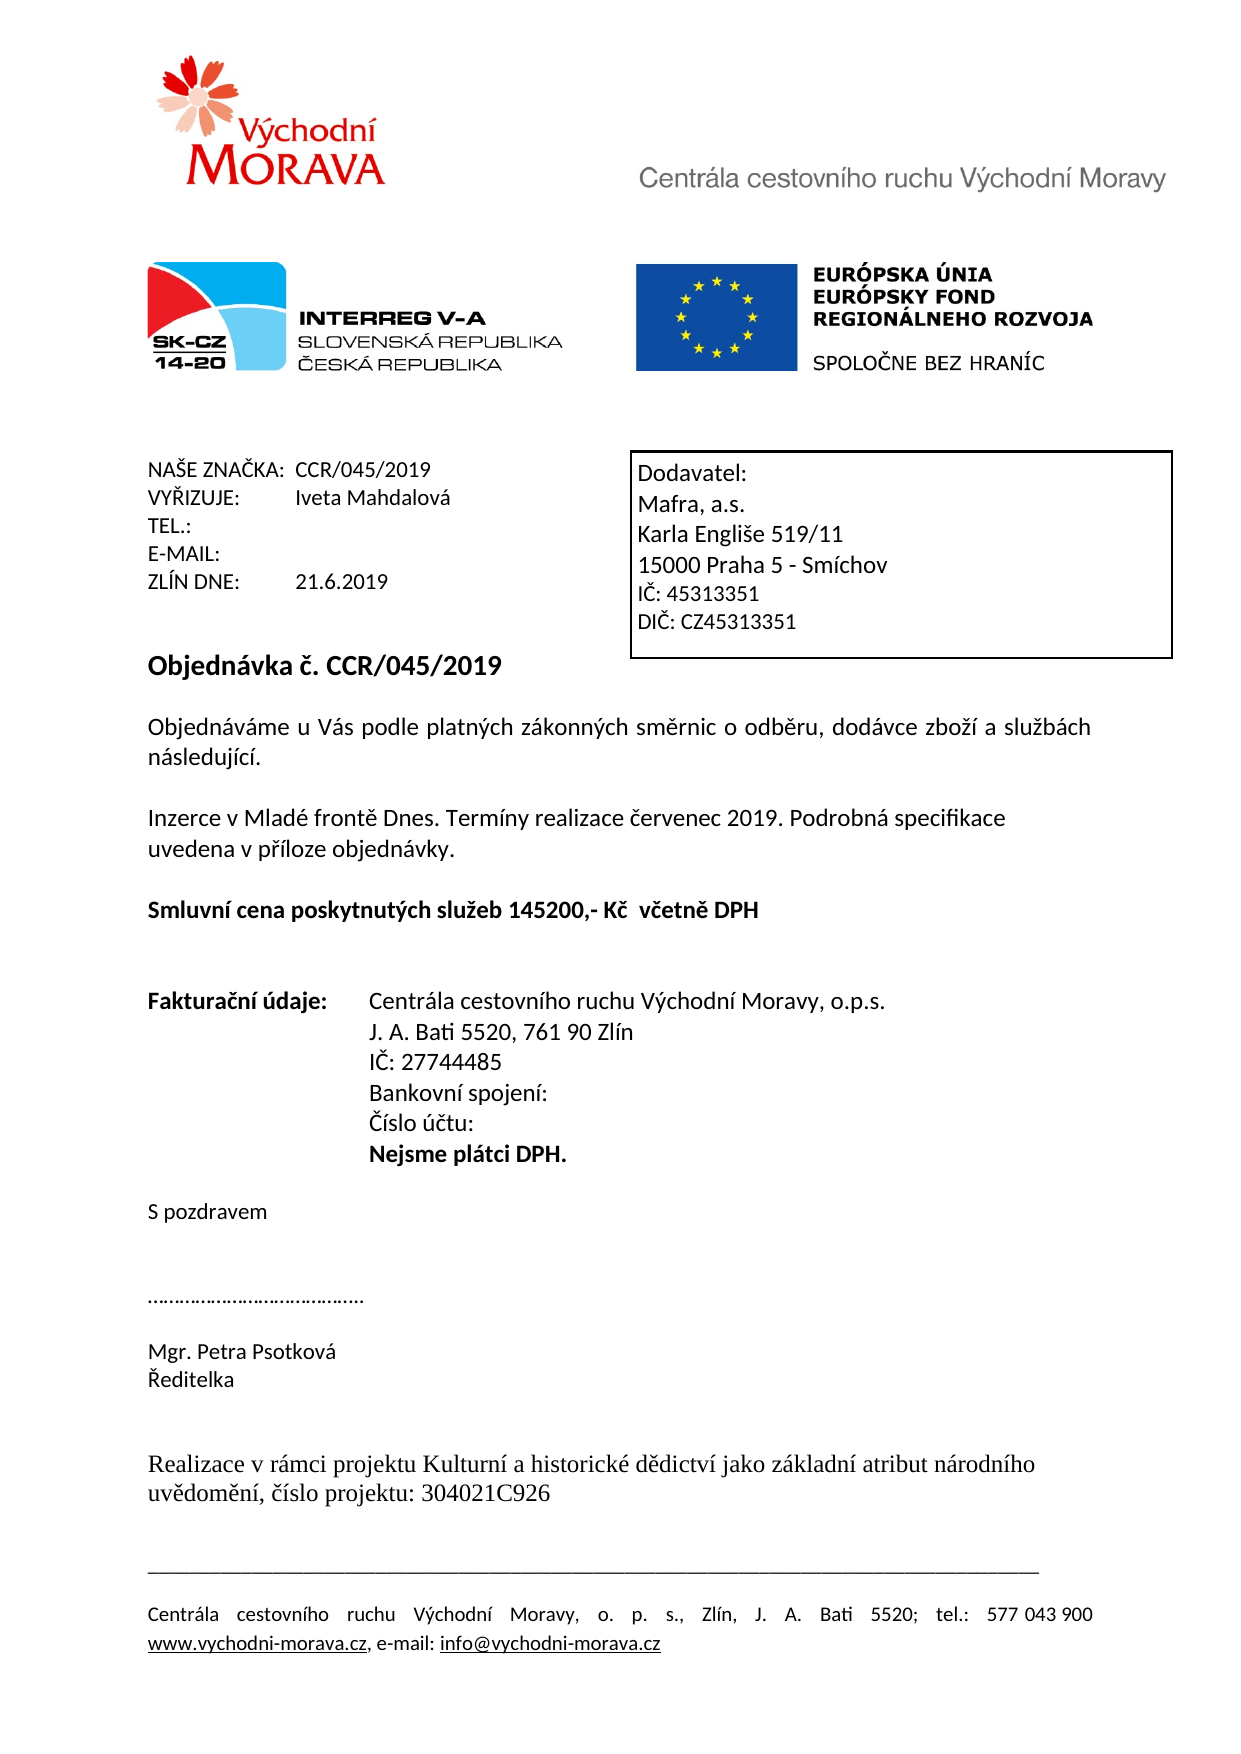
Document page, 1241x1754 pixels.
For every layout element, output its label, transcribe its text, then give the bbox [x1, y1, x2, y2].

text TEL.: [148, 511, 630, 539]
text S pozdravem [148, 1197, 1093, 1225]
text J. A. Bati 5520, 761 90 Zlín [148, 1016, 1093, 1046]
text IČ: 27744485 [148, 1046, 1093, 1077]
text Nejsme plátci DPH. [148, 1138, 1093, 1168]
text Mgr. Petra Psotková [148, 1337, 1093, 1365]
text Objednávka č. CCR/045/2019 [148, 647, 1093, 683]
text Inzerce v Mladé frontě Dnes. Termíny realizace červenec 2019. Podrobná specifikace uvedena v příloze objednávky. [148, 802, 1093, 863]
picture [0, 18, 1241, 215]
text ………………………………….. [148, 1281, 1093, 1309]
text Objednáváme u Vás podle platných zákonných směrnic o odběru, dodávce zboží a službách následující. [148, 711, 1093, 772]
text VYŘIZUJE: Iveta Mahdalová [148, 483, 630, 511]
text Realizace v rámci projektu Kulturní a historické dědictví jako základní atribut národního uvědomění, číslo projektu: 304021C926 [148, 1449, 1093, 1507]
text E-MAIL: [148, 539, 630, 567]
text Smluvní cena poskytnutých služeb 145200,- Kč včetně DPH [148, 894, 1093, 924]
text Fakturační údaje: Centrála cestovního ruchu Východní Moravy, o.p.s. [148, 985, 1093, 1016]
text Číslo účtu: [295, 1107, 1093, 1138]
text Ředitelka [148, 1365, 1093, 1393]
text NAŠE ZNAČKA: CCR/045/2019 [148, 455, 630, 483]
text ZLÍN DNE: 21.6.2019 [148, 567, 630, 595]
text Bankovní spojení: [295, 1077, 1093, 1107]
picture [147, 262, 1093, 371]
